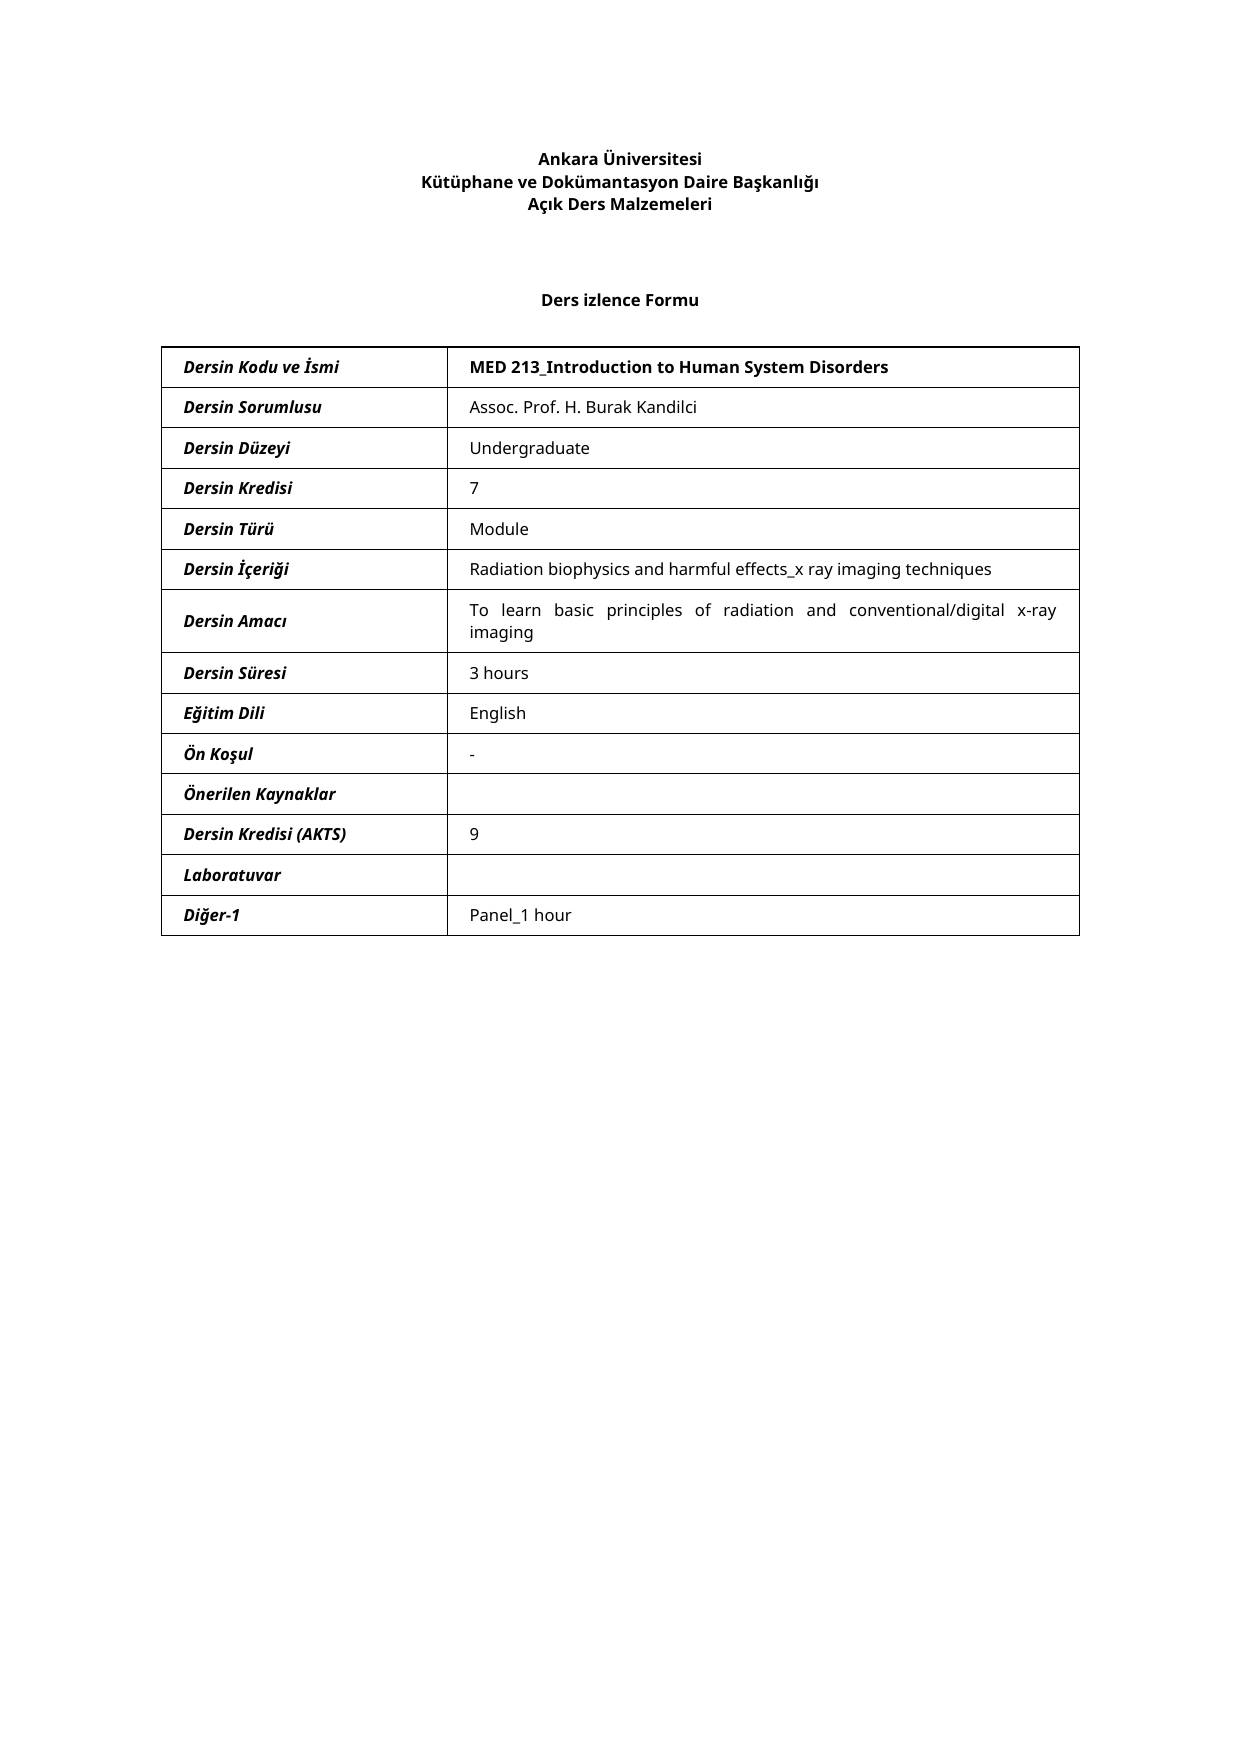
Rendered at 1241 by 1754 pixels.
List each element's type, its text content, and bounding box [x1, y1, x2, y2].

table_cell [448, 855, 1079, 894]
table_cell Laboratuvar [162, 855, 447, 894]
table_cell Dersin Düzeyi [162, 428, 447, 468]
table_cell Assoc. Prof. H. Burak Kandilci [448, 388, 1079, 427]
text Ankara Üniversitesi Kütüphane ve Dokümantasyon Daire Başkanlığı [148, 148, 1093, 193]
table_cell Undergraduate [448, 428, 1079, 468]
table_cell Dersin Kredisi (AKTS) [162, 815, 447, 854]
table_cell Dersin Türü [162, 509, 447, 548]
table_cell 3 hours [448, 653, 1079, 692]
table_cell Dersin Kredisi [162, 469, 447, 508]
table_cell 9 [448, 815, 1079, 854]
table_header Dersin Kodu ve İsmi [162, 348, 447, 387]
text Ders izlence Formu [148, 288, 1093, 311]
table_cell Dersin Sorumlusu [162, 388, 447, 427]
table_cell 7 [448, 469, 1079, 508]
table_cell Önerilen Kaynaklar [162, 774, 447, 814]
table_cell English [448, 694, 1079, 733]
table_cell Dersin Amacı [162, 590, 447, 652]
table_cell Diğer-1 [162, 896, 447, 935]
table_cell Ön Koşul [162, 734, 447, 773]
table_cell To learn basic principles of radiation and conventional/digital x-ray imaging [448, 590, 1079, 652]
table_cell Module [448, 509, 1079, 548]
table_cell - [448, 734, 1079, 773]
table_header MED 213_Introduction to Human System Disorders [448, 348, 1079, 387]
text Açık Ders Malzemeleri [148, 193, 1093, 216]
table_cell [448, 774, 1079, 814]
table_cell Dersin İçeriği [162, 550, 447, 589]
table_cell Eğitim Dili [162, 694, 447, 733]
table_cell Radiation biophysics and harmful effects_x ray imaging techniques [448, 550, 1079, 589]
table_cell Panel_1 hour [448, 896, 1079, 935]
table_cell Dersin Süresi [162, 653, 447, 692]
